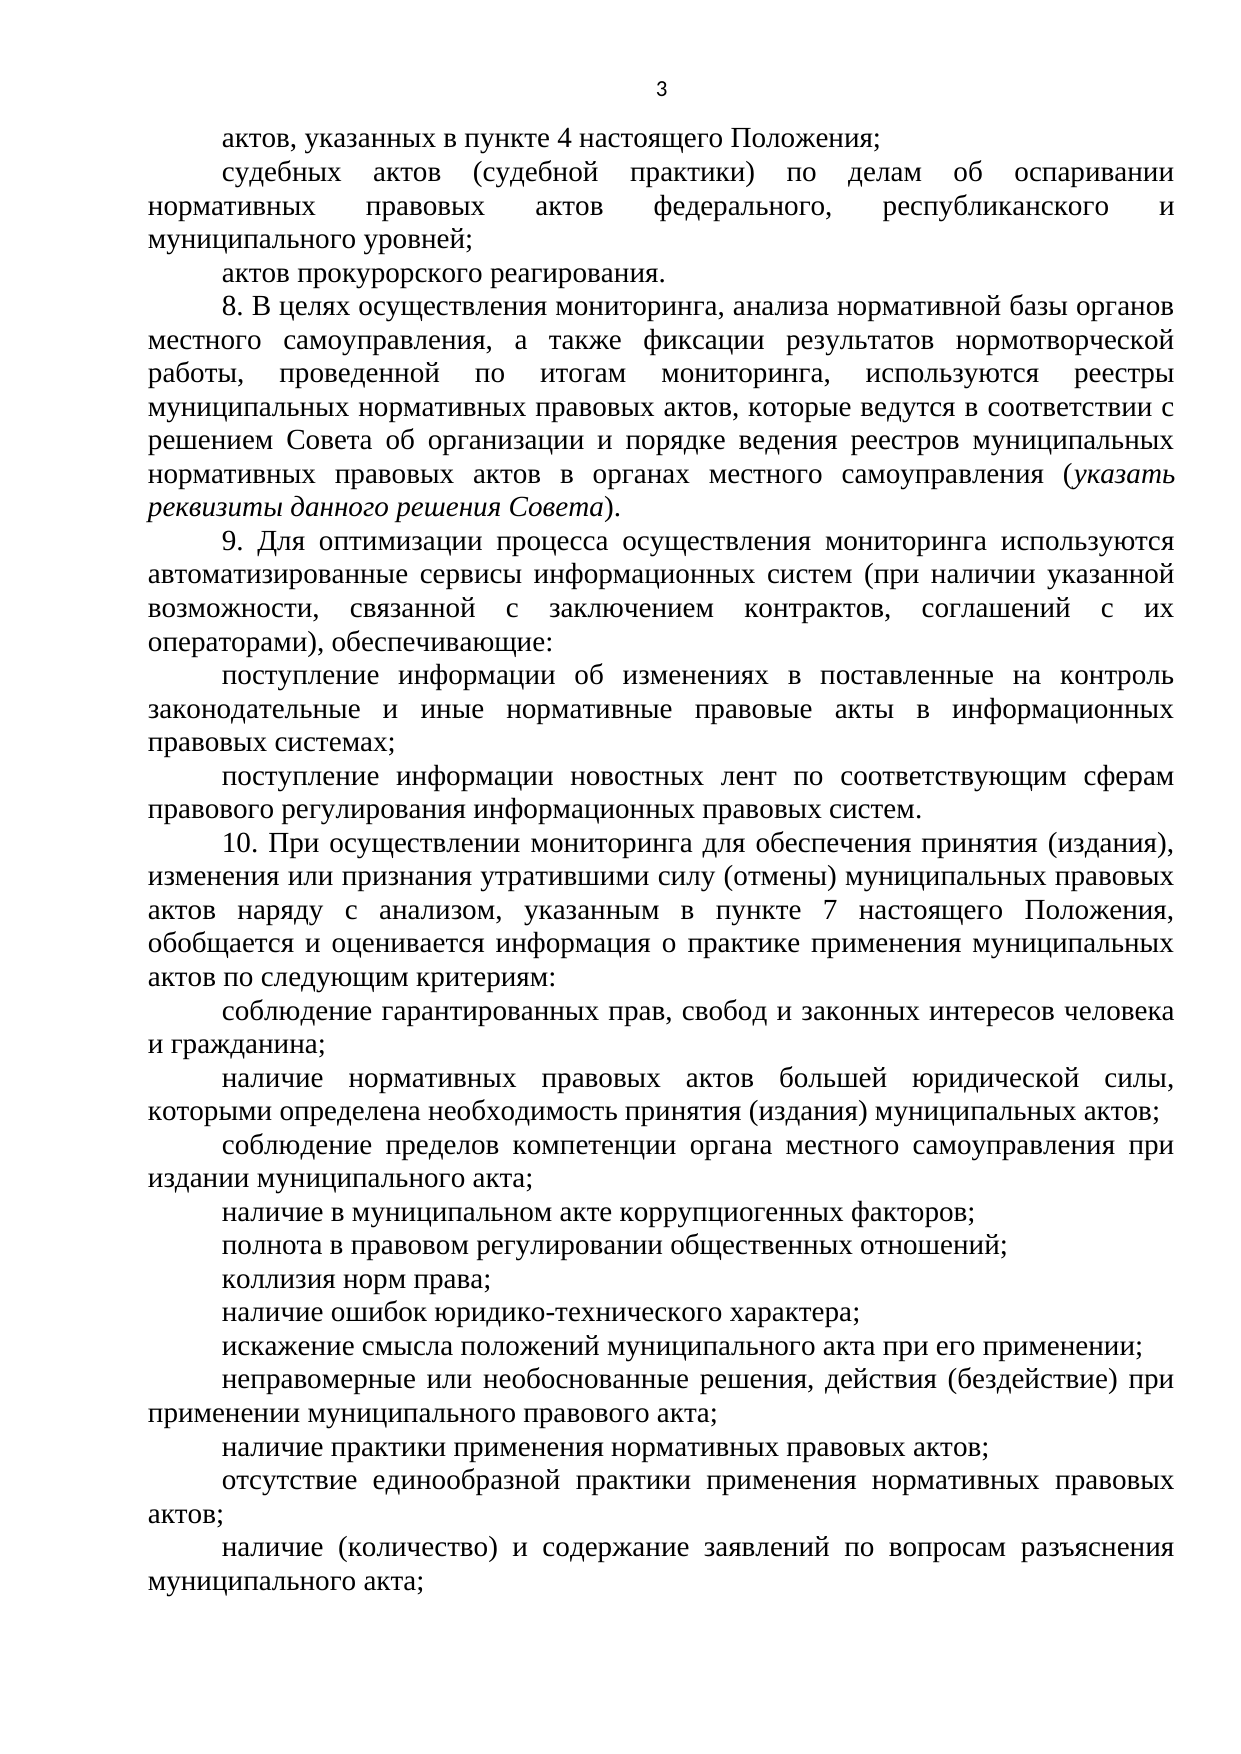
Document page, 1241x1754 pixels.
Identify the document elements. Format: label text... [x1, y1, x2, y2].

text наличие (количество) и содержание заявлений по вопросам разъяснения муниципального акта; [148, 1529, 1175, 1596]
text 9. Для оптимизации процесса осуществления мониторинга используются автоматизированные сервисы информационных систем (при наличии указанной возможности, связанной с заключением контрактов, соглашений с их операторами), обеспечивающие: [148, 523, 1175, 657]
text поступление информации об изменениях в поставленные на контроль законодательные и иные нормативные правовые акты в информационных правовых системах; [148, 657, 1175, 758]
text судебных актов (судебной практики) по делам об оспаривании нормативных правовых актов федерального, республиканского и муниципального уровней; [148, 154, 1175, 255]
text 10. При осуществлении мониторинга для обеспечения принятия (издания), изменения или признания утратившими силу (отмены) муниципальных правовых актов наряду с анализом, указанным в пункте 7 настоящего Положения, обобщается и оценивается информация о практике применения муниципальных актов по следующим критериям: [148, 825, 1175, 993]
text поступление информации новостных лент по соответствующим сферам правового регулирования информационных правовых систем. [148, 758, 1175, 825]
text наличие ошибок юридико-технического характера; [148, 1294, 1175, 1328]
text искажение смысла положений муниципального акта при его применении; [148, 1328, 1175, 1362]
text актов, указанных в пункте 4 настоящего Положения; [148, 121, 1175, 154]
text 8. В целях осуществления мониторинга, анализа нормативной базы органов местного самоуправления, а также фиксации результатов нормотворческой работы, проведенной по итогам мониторинга, используются реестры муниципальных нормативных правовых актов, которые ведутся в соответствии с решением Совета об организации и порядке ведения реестров муниципальных нормативных правовых актов в органах местного самоуправления (указать реквизиты данного решения Совета). [148, 288, 1175, 523]
text коллизия норм права; [148, 1261, 1175, 1294]
text наличие практики применения нормативных правовых актов; [148, 1429, 1175, 1462]
text соблюдение пределов компетенции органа местного самоуправления при издании муниципального акта; [148, 1127, 1175, 1194]
text соблюдение гарантированных прав, свобод и законных интересов человека и гражданина; [148, 993, 1175, 1060]
text отсутствие единообразной практики применения нормативных правовых актов; [148, 1462, 1175, 1529]
text наличие в муниципальном акте коррупциогенных факторов; [148, 1194, 1175, 1227]
text актов прокурорского реагирования. [148, 255, 1175, 288]
text неправомерные или необоснованные решения, действия (бездействие) при применении муниципального правового акта; [148, 1362, 1175, 1429]
text полнота в правовом регулировании общественных отношений; [148, 1227, 1175, 1261]
text наличие нормативных правовых актов большей юридической силы, которыми определена необходимость принятия (издания) муниципальных актов; [148, 1060, 1175, 1127]
